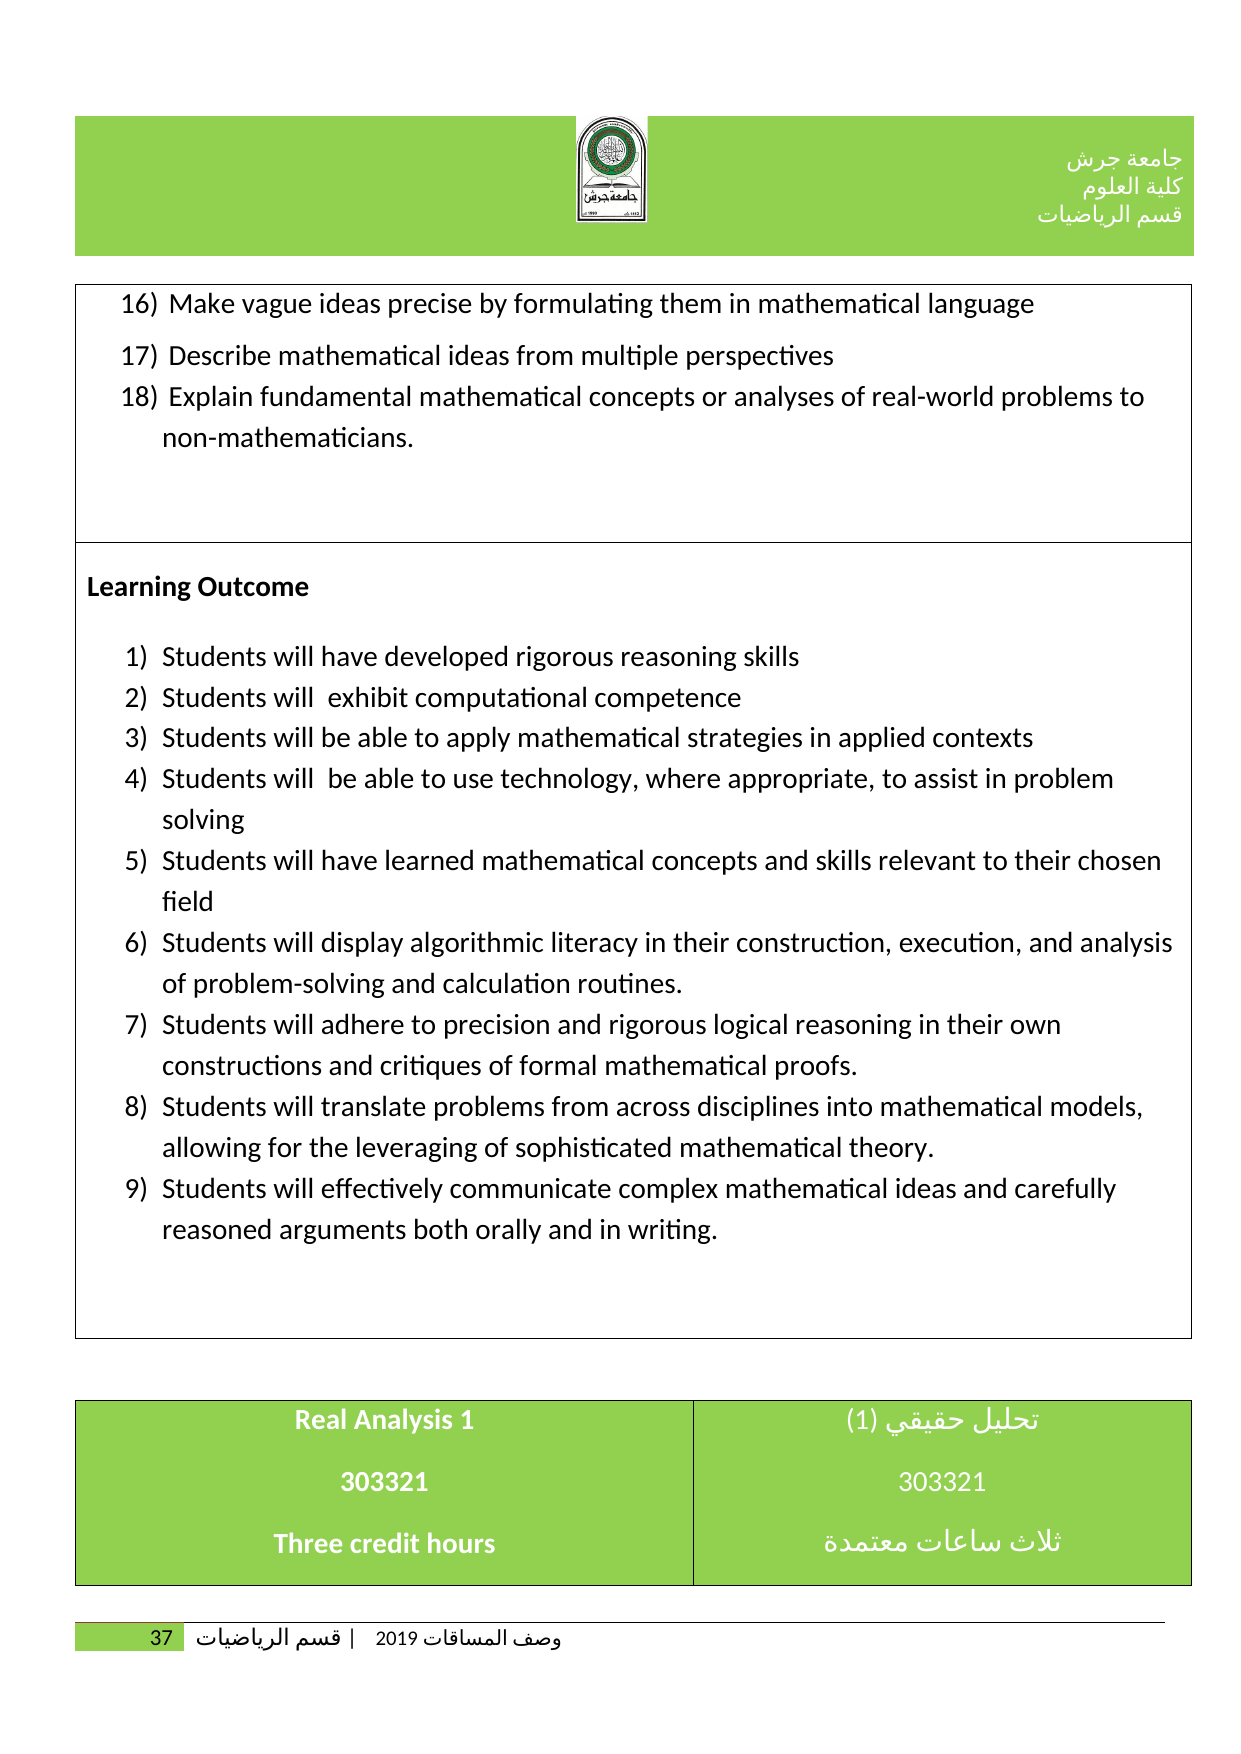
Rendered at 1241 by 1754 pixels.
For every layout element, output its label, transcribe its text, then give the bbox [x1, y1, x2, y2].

table_header Real Analysis 1 303321 Three credit hours Compulsory for Math [76, 1401, 693, 1585]
table_cell Learning Outcome Students will have developed rigorous reasoning skills Students will exhibit computational competence Students will be able to apply mathematical strategies in applied contexts Students will be able to use technology, where appropriate, to assist in problem solving Students will have learned mathematical concepts and skills relevant to their chosen field Students will display algorithmic literacy in their construction, execution, and analysis of problem-solving and calculation routines. Students will adhere to precision and rigorous logical reasoning in their own constructions and critiques of formal mathematical proofs. Students will translate problems from across disciplines into mathematical models, allowing for the leveraging of sophisticated mathematical theory. Students will effectively communicate complex mathematical ideas and carefully reasoned arguments both orally and in writing. [76, 543, 1191, 1337]
picture [576, 116, 648, 223]
table_header تحليل حقيقي (1) 303321 ثلاث ساعات معتمدة اجباري تخصص [694, 1401, 1191, 1585]
